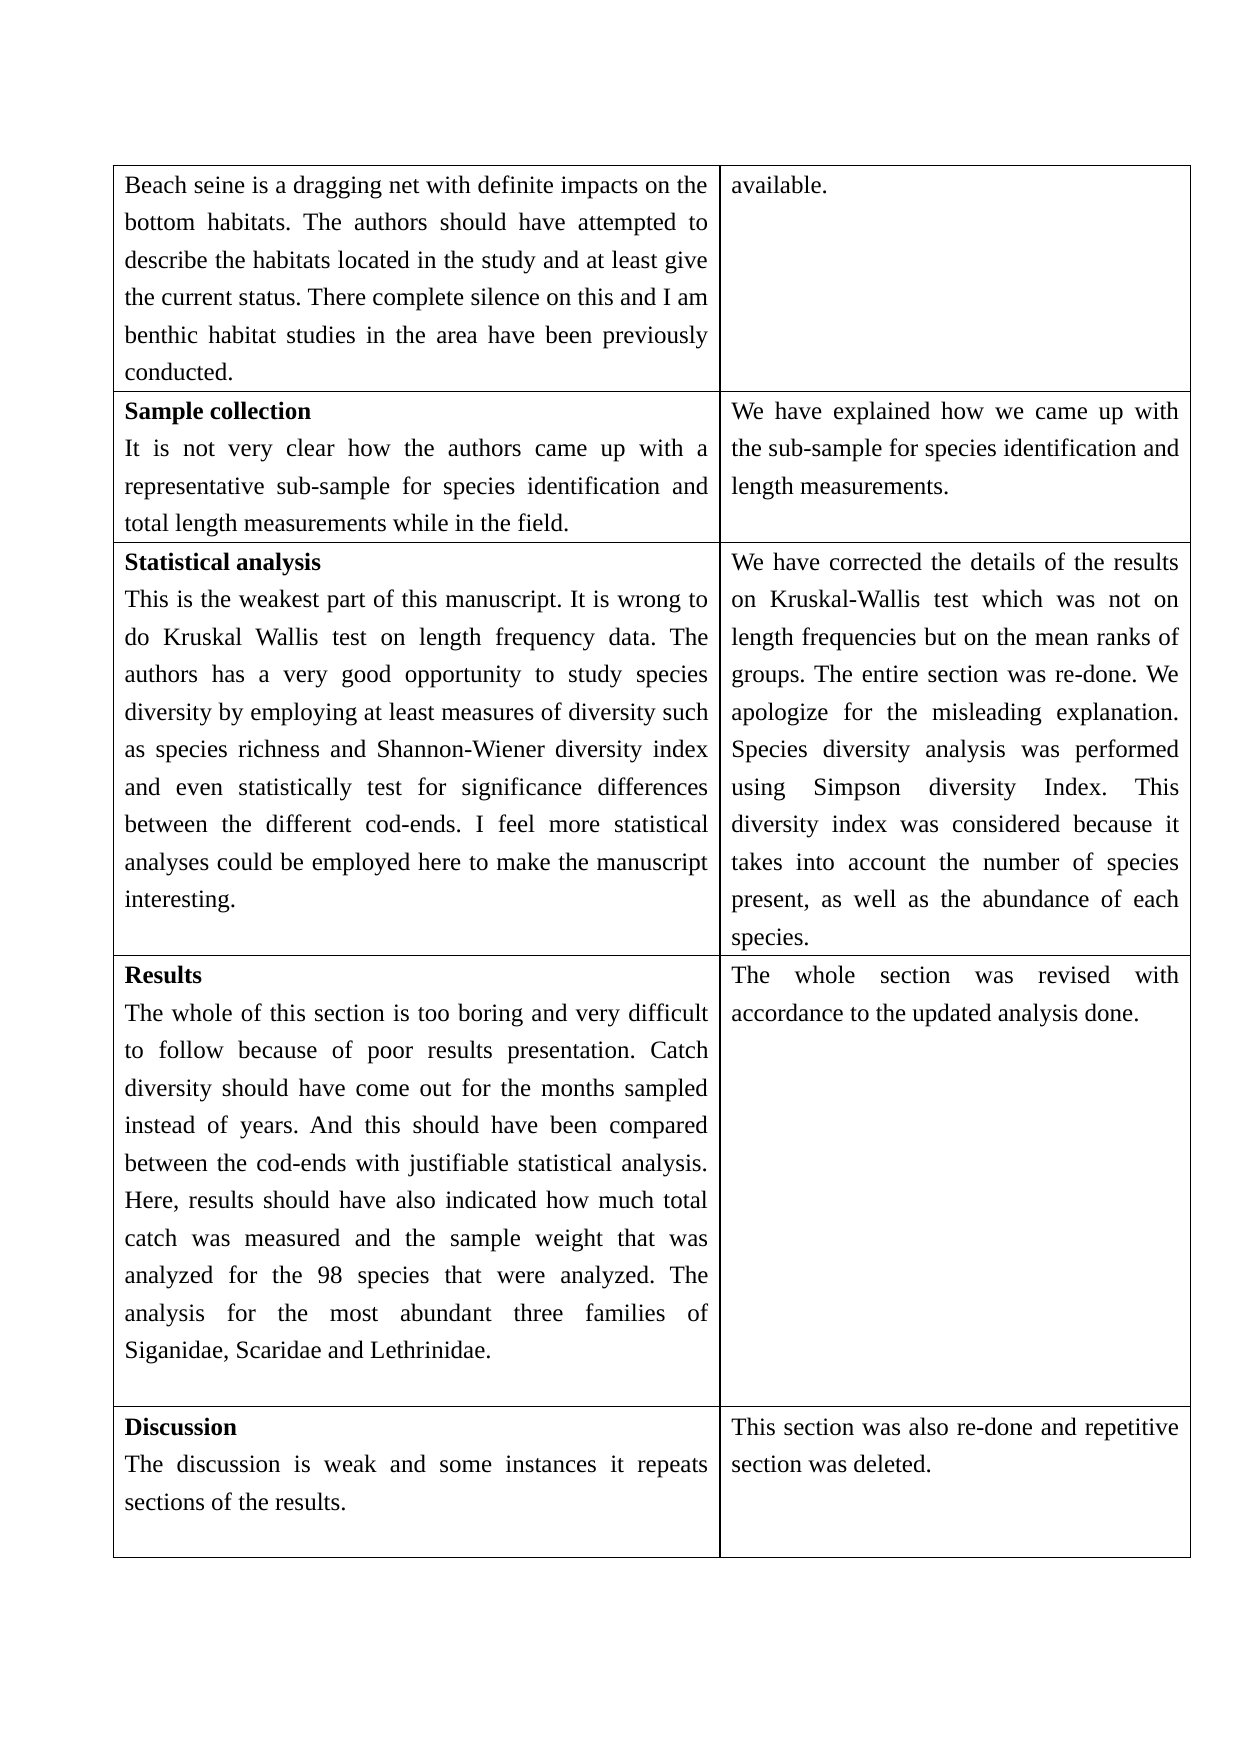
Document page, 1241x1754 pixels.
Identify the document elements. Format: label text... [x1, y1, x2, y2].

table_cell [721, 166, 1190, 391]
table_cell Discussion The discussion is weak and some instances it repeats sections of the results. [114, 1407, 719, 1557]
table_cell We have corrected the details of the results on Kruskal-Wallis test which was not on length frequencies but on the mean ranks of groups. The entire section was re-done. We apologize for the misleading explanation. Species diversity analysis was performed using Simpson diversity Index. This diversity index was considered because it takes into account the number of species present, as well as the abundance of each species. [721, 543, 1190, 955]
table_cell Results The whole of this section is too boring and very difficult to follow because of poor results presentation. Catch diversity should have come out for the months sampled instead of years. And this should have been compared between the cod-ends with justifiable statistical analysis. Here, results should have also indicated how much total catch was measured and the sample weight that was analyzed for the 98 species that were analyzed. The analysis for the most abundant three families of Siganidae, Scaridae and Lethrinidae. [114, 956, 719, 1406]
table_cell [114, 166, 719, 391]
table_cell Sample collection It is not very clear how the authors came up with a representative sub-sample for species identification and total length measurements while in the field. [114, 392, 719, 542]
table_cell Statistical analysis This is the weakest part of this manuscript. It is wrong to do Kruskal Wallis test on length frequency data. The authors has a very good opportunity to study species diversity by employing at least measures of diversity such as species richness and Shannon-Wiener diversity index and even statistically test for significance differences between the different cod-ends. I feel more statistical analyses could be employed here to make the manuscript interesting. [114, 543, 719, 955]
table_cell The whole section was revised with accordance to the updated analysis done. [721, 956, 1190, 1406]
table_cell This section was also re-done and repetitive section was deleted. [721, 1407, 1190, 1557]
table_cell We have explained how we came up with the sub-sample for species identification and length measurements. [721, 392, 1190, 542]
